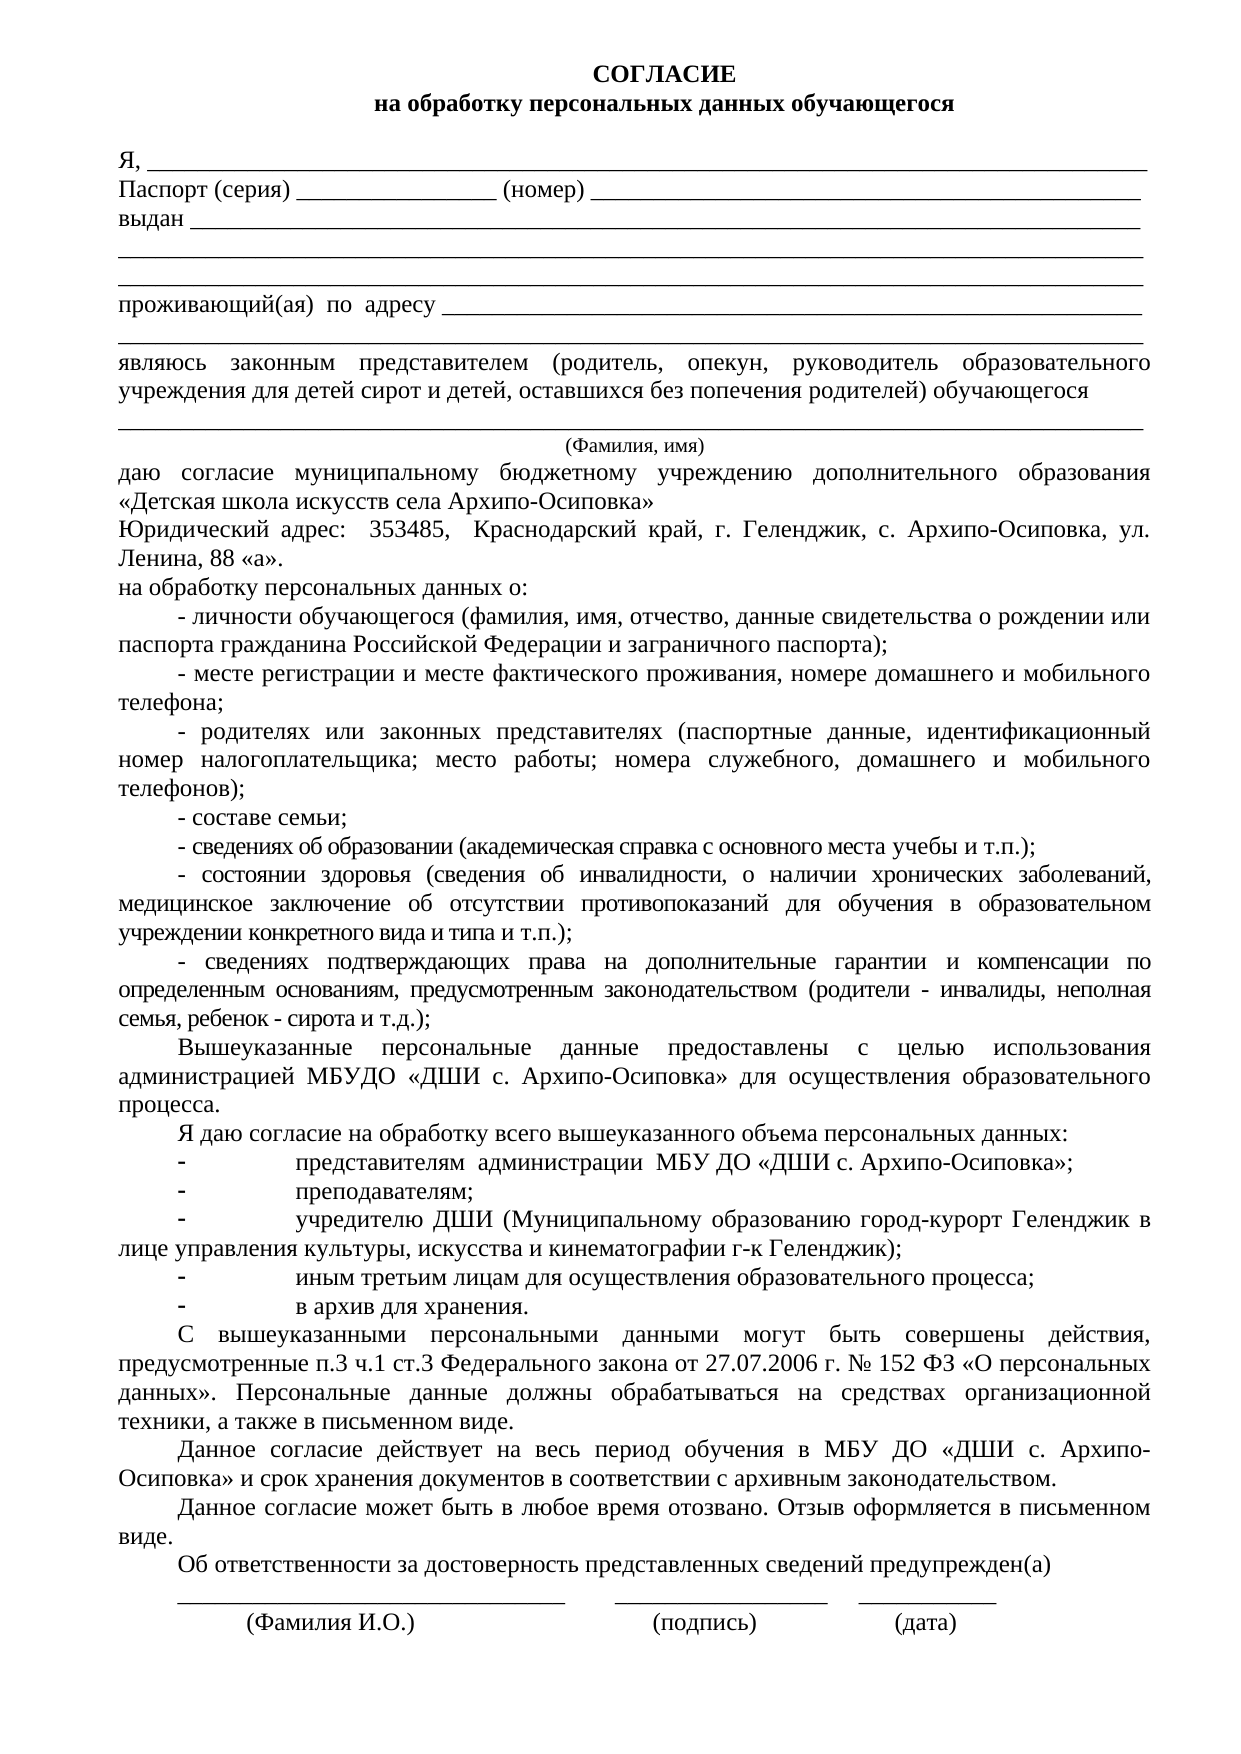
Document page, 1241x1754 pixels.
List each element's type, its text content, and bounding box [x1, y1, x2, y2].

text _______________________________ _________________ ___________ [177, 1578, 1152, 1607]
list в архив для хранения. [118, 1291, 1152, 1319]
text - сведениях об образовании (академическая справка с основного места учебы и т.п.); [118, 831, 1152, 859]
text на обработку персональных данных о: [118, 572, 1152, 601]
text Я, ________________________________________________________________________________ [118, 145, 1152, 174]
text - личности обучающегося (фамилия, имя, отчество, данные свидетельства о рождении или паспорта гражданина Российской Федерации и заграничного паспорта); [118, 601, 1152, 658]
text __________________________________________________________________________________ [118, 404, 1152, 433]
text - состоянии здоровья (сведения об инвалидности, о наличии хронических заболеваний, медицинское заключение об отсутствии противопоказаний для обучения в образовательном учреждении конкретного вида и типа и т.п.); [118, 859, 1152, 946]
text являюсь законным представителем (родитель, опекун, руководитель образовательного учреждения для детей сирот и детей, оставшихся без попечения родителей) обучающегося [118, 347, 1152, 404]
text Юридический адрес: 353485, Краснодарский край, г. Геленджик, с. Архипо-Осиповка, ул. Ленина, 88 «а». [118, 514, 1152, 572]
text __________________________________________________________________________________ [118, 318, 1152, 347]
list преподавателям; [118, 1176, 1152, 1204]
text СОГЛАСИЕ [177, 59, 1152, 88]
text - составе семьи; [118, 802, 1152, 831]
list представителям администрации МБУ ДО «ДШИ с. Архипо-Осиповка»; [118, 1147, 1152, 1176]
text Я даю согласие на обработку всего вышеуказанного объема персональных данных: [118, 1118, 1152, 1147]
text (Фамилия И.О.) (подпись) (дата) [118, 1607, 1152, 1636]
text - сведениях подтверждающих права на дополнительные гарантии и компенсации по определенным основаниям, предусмотренным законодательством (родители - инвалиды, неполная семья, ребенок - сирота и т.д.); [118, 946, 1152, 1032]
text Данное согласие может быть в любое время отозвано. Отзыв оформляется в письменном виде. [118, 1492, 1152, 1549]
text __________________________________________________________________________________ [118, 232, 1152, 260]
text Паспорт (серия) ________________ (номер) ____________________________________________ [118, 174, 1152, 203]
list учредителю ДШИ (Муниципальному образованию город-курорт Геленджик в лице управления культуры, искусства и кинематографии г-к Геленджик); [118, 1204, 1152, 1262]
text проживающий(ая) по адресу ________________________________________________________ [118, 289, 1152, 318]
text Данное согласие действует на весь период обучения в МБУ ДО «ДШИ с. Архипо-Осиповка» и срок хранения документов в соответствии с архивным законодательством. [118, 1434, 1152, 1492]
text (Фамилия, имя) [118, 433, 1152, 457]
text - родителях или законных представителях (паспортные данные, идентификационный номер налогоплательщика; место работы; номера служебного, домашнего и мобильного телефонов); [118, 716, 1152, 802]
list иным третьим лицам для осуществления образовательного процесса; [118, 1262, 1152, 1291]
text на обработку персональных данных обучающегося [118, 88, 1152, 117]
text __________________________________________________________________________________ [118, 260, 1152, 289]
text выдан ____________________________________________________________________________ [118, 203, 1152, 232]
text Об ответственности за достоверность представленных сведений предупрежден(а) [118, 1549, 1152, 1578]
text С вышеуказанными персональными данными могут быть совершены действия, предусмотренные п.3 ч.1 ст.3 Федерального закона от 27.07.2006 г. № 152 ФЗ «О персональных данных». Персональные данные должны обрабатываться на средствах организационной техники, а также в письменном виде. [118, 1319, 1152, 1434]
text Вышеуказанные персональные данные предоставлены с целью использования администрацией МБУДО «ДШИ с. Архипо-Осиповка» для осуществления образовательного процесса. [118, 1032, 1152, 1118]
text даю согласие муниципальному бюджетному учреждению дополнительного образования «Детская школа искусств села Архипо-Осиповка» [118, 457, 1152, 514]
text - месте регистрации и месте фактического проживания, номере домашнего и мобильного телефона; [118, 658, 1152, 716]
